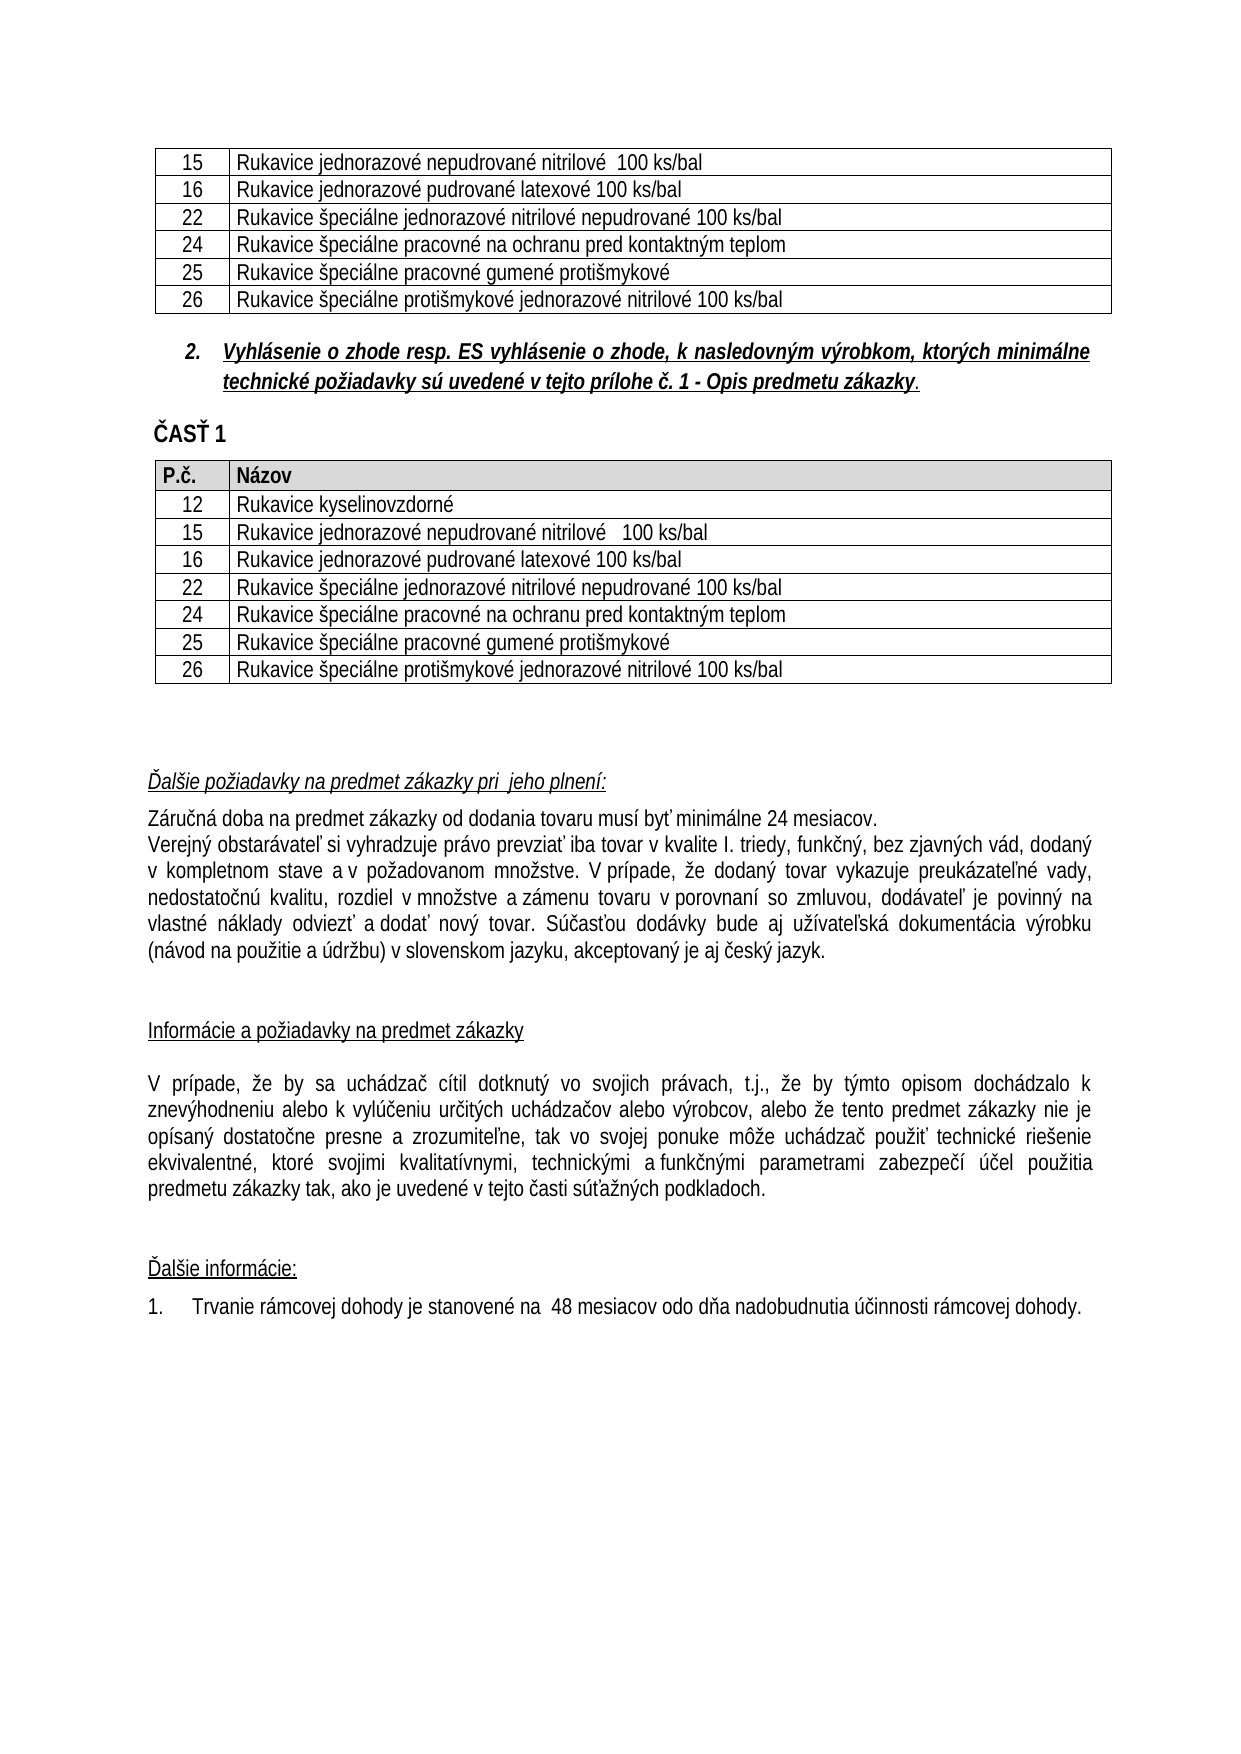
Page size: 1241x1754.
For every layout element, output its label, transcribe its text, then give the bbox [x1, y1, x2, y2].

table_cell Rukavice kyselinovzdorné [230, 491, 1111, 517]
table_cell Rukavice špeciálne jednorazové nitrilové nepudrované 100 ks/bal [230, 204, 1111, 230]
table_cell 25 [156, 629, 229, 655]
table_cell 26 [156, 286, 229, 313]
list Trvanie rámcovej dohody je stanovené na 48 mesiacov odo dňa nadobudnutia účinnosti rámcovej dohody. [148, 1293, 1093, 1320]
table_header P.č. [156, 461, 229, 490]
table_cell 24 [156, 231, 229, 258]
text V prípade, že by sa uchádzač cítil dotknutý vo svojich právach, t.j., že by týmto opisom dochádzalo k znevýhodneniu alebo k vylúčeniu určitých uchádzačov alebo výrobcov, alebo že tento predmet zákazky nie je opísaný dostatočne presne a zrozumiteľne, tak vo svojej ponuke môže uchádzač použiť technické riešenie ekvivalentné, ktoré svojimi kvalitatívnymi, technickými a funkčnými parametrami zabezpečí účel použitia predmetu zákazky tak, ako je uvedené v tejto časti súťažných podkladoch. [148, 1070, 1093, 1202]
table_cell 16 [156, 176, 229, 203]
table_cell Rukavice špeciálne jednorazové nitrilové nepudrované 100 ks/bal [230, 574, 1111, 600]
text Ďalšie požiadavky na predmet zákazky pri jeho plnení: [148, 768, 1093, 795]
table_cell Rukavice špeciálne pracovné gumené protišmykové [230, 259, 1111, 285]
table_cell 12 [156, 491, 229, 517]
table_cell Rukavice jednorazové pudrované latexové 100 ks/bal [230, 176, 1111, 203]
text Verejný obstarávateľ si vyhradzuje právo prevziať iba tovar v kvalite I. triedy, funkčný, bez zjavných vád, dodaný v kompletnom stave a v požadovanom množstve. V prípade, že dodaný tovar vykazuje preukázateľné vady, nedostatočnú kvalitu, rozdiel v množstve a zámenu tovaru v porovnaní so zmluvou, dodávateľ je povinný na vlastné náklady odviezť a dodať nový tovar. Súčasťou dodávky bude aj užívateľská dokumentácia výrobku (návod na použitie a údržbu) v slovenskom jazyku, akceptovaný je aj český jazyk. [148, 831, 1093, 964]
table_cell Rukavice špeciálne protišmykové jednorazové nitrilové 100 ks/bal [230, 286, 1111, 313]
table_cell 15 [156, 149, 229, 175]
table_cell 25 [156, 259, 229, 285]
text Informácie a požiadavky na predmet zákazky [148, 1017, 1093, 1044]
list Vyhlásenie o zhode resp. ES vyhlásenie o zhode, k nasledovným výrobkom, ktorých minimálne technické požiadavky sú uvedené v tejto prílohe č. 1 - Opis predmetu zákazky. [185, 338, 1093, 394]
table_cell Rukavice špeciálne pracovné na ochranu pred kontaktným teplom [230, 601, 1111, 627]
table_cell 26 [156, 656, 229, 683]
table_cell Rukavice jednorazové pudrované latexové 100 ks/bal [230, 546, 1111, 573]
table_cell Rukavice špeciálne pracovné na ochranu pred kontaktným teplom [230, 231, 1111, 258]
table_cell 15 [156, 519, 229, 545]
table_cell Rukavice špeciálne pracovné gumené protišmykové [230, 629, 1111, 655]
table_header Názov [230, 461, 1111, 490]
table_cell 24 [156, 601, 229, 627]
table_cell 22 [156, 574, 229, 600]
text Záručná doba na predmet zákazky od dodania tovaru musí byť minimálne 24 mesiacov. [148, 805, 1093, 831]
table_cell Rukavice jednorazové nepudrované nitrilové 100 ks/bal [230, 519, 1111, 545]
table_cell 16 [156, 546, 229, 573]
table_cell Rukavice jednorazové nepudrované nitrilové 100 ks/bal [230, 149, 1111, 175]
text Ďalšie informácie: [148, 1254, 1093, 1281]
text ČASŤ 1 [148, 419, 1093, 448]
table_cell 22 [156, 204, 229, 230]
table_cell Rukavice špeciálne protišmykové jednorazové nitrilové 100 ks/bal [230, 656, 1111, 683]
